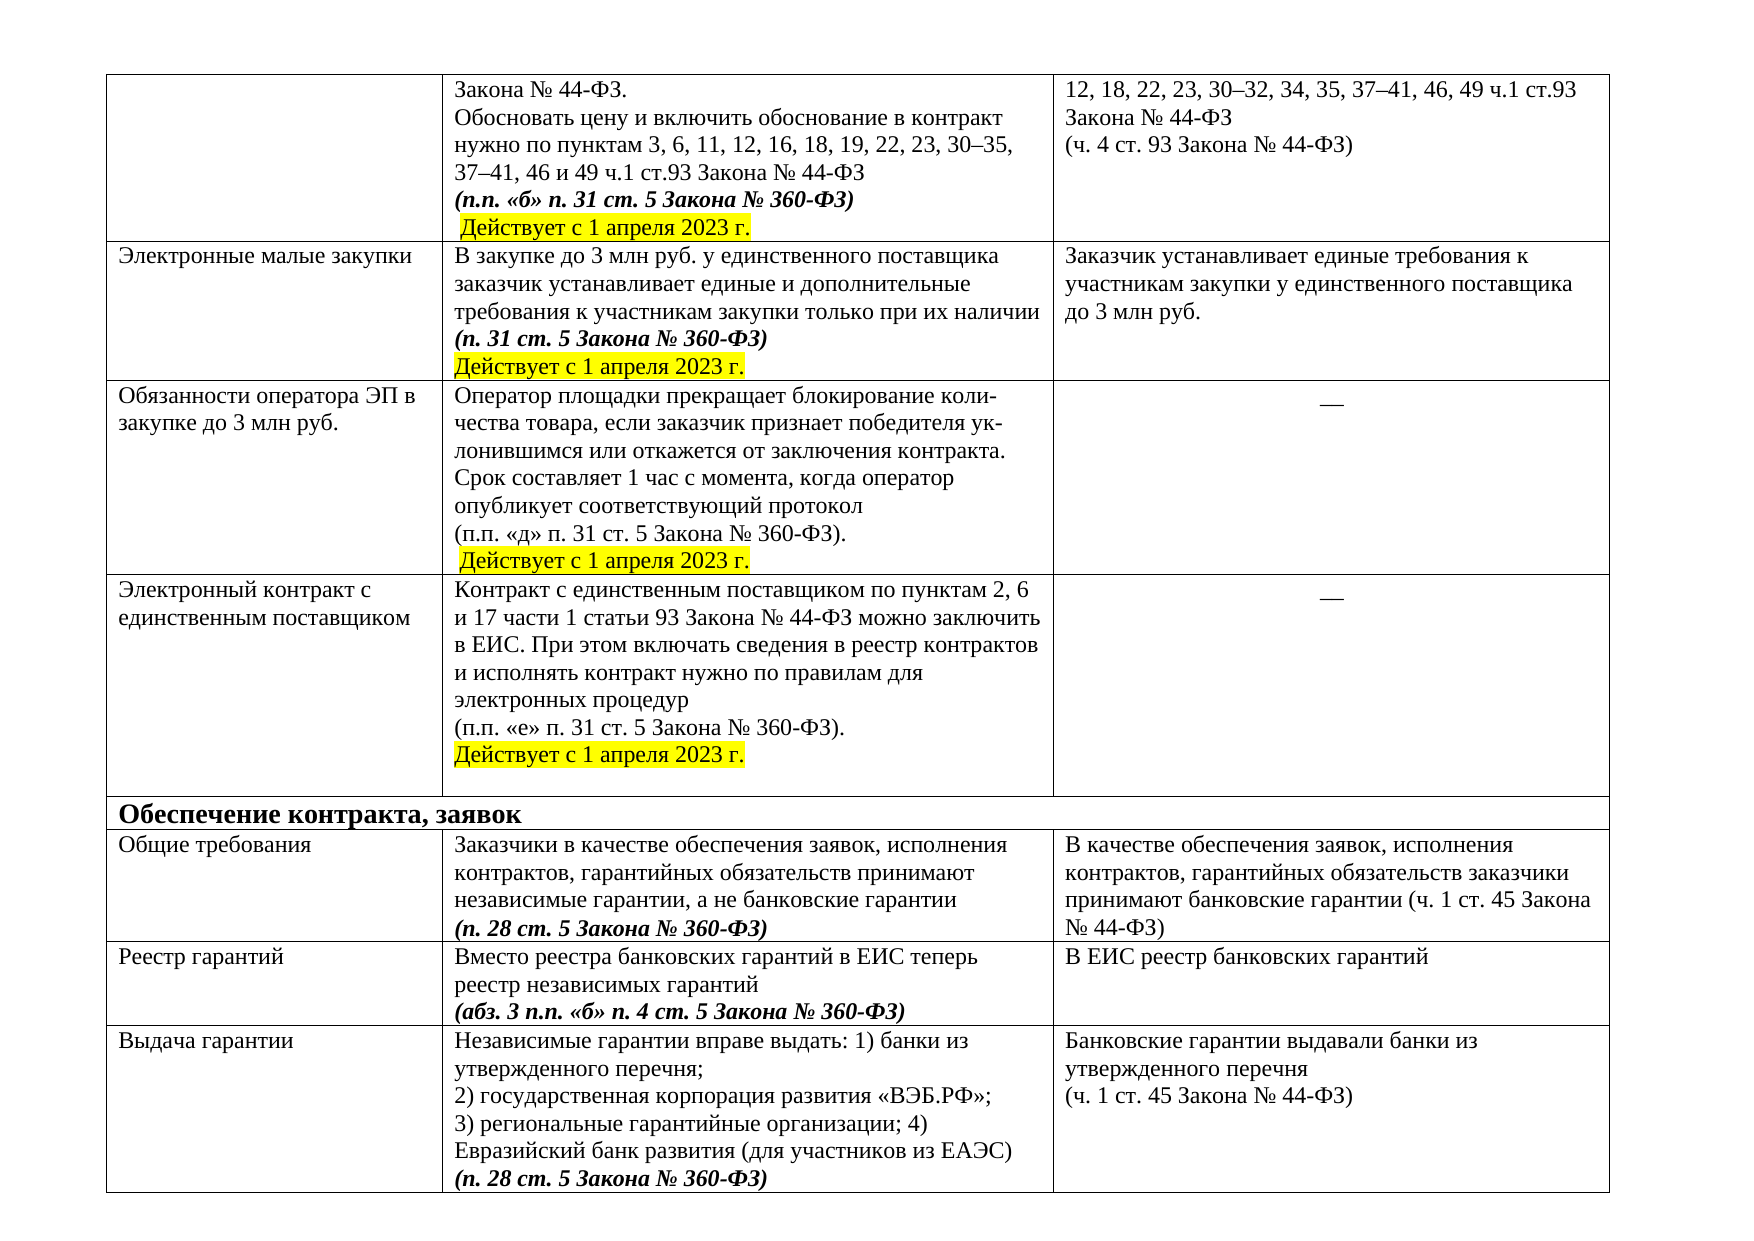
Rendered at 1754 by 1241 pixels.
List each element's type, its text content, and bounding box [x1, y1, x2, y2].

table_cell __ [1054, 575, 1609, 796]
table_cell Вместо реестра банковских гарантий в ЕИС теперь реестр независимых гарантий (абз. 3 п.п. «б» п. 4 ст. 5 Закона № 360-ФЗ) [443, 942, 1053, 1025]
table_cell Независимые гарантии вправе выдать: 1) банки из утвержденного перечня; 2) государственная корпорация развития «ВЭБ.РФ»; 3) региональные гарантийные организации; 4) Евразийский банк развития (для участников из ЕАЭС) (п. 28 ст. 5 Закона № 360-ФЗ) [443, 1026, 1053, 1192]
table_cell Оператор площадки прекращает блокирование коли-чества товара, если заказчик признает победителя ук-лонившимся или откажется от заключения контракта. Срок составляет 1 час с момента, когда оператор опубликует соответствующий протокол (п.п. «д» п. 31 ст. 5 Закона № 360-ФЗ). Действует с 1 апреля 2023 г. [443, 381, 1053, 574]
table_cell Обеспечение контракта, заявок [107, 797, 1609, 829]
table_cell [107, 75, 442, 241]
table_cell Банковские гарантии выдавали банки из утвержденного перечня (ч. 1 ст. 45 Закона № 44-ФЗ) [1054, 1026, 1609, 1192]
table_cell В ЕИС реестр банковских гарантий [1054, 942, 1609, 1025]
table_cell В закупке до 3 млн руб. у единственного поставщика заказчик устанавливает единые и дополнительные требования к участникам закупки только при их наличии (п. 31 ст. 5 Закона № 360-ФЗ) Действует с 1 апреля 2023 г. [443, 242, 1053, 379]
table_cell __ [1054, 381, 1609, 574]
table_cell Выдача гарантии [107, 1026, 442, 1192]
table_cell Реестр гарантий [107, 942, 442, 1025]
table_cell Заказчик устанавливает единые требования к участникам закупки у единственного поставщика до 3 млн руб. [1054, 242, 1609, 379]
table_cell В качестве обеспечения заявок, исполнения контрактов, гарантийных обязательств заказчики принимают банковские гарантии (ч. 1 ст. 45 Закона № 44-ФЗ) [1054, 830, 1609, 941]
table_cell Обязанности оператора ЭП в закупке до 3 млн руб. [107, 381, 442, 574]
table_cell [443, 75, 1053, 241]
table_cell Общие требования [107, 830, 442, 941]
table_cell Электронный контракт с единственным поставщиком [107, 575, 442, 796]
table_cell Контракт с единственным поставщиком по пунктам 2, 6 и 17 части 1 статьи 93 Закона № 44-ФЗ можно заключить в ЕИС. При этом включать сведения в реестр контрактов и исполнять контракт нужно по правилам для электронных процедур (п.п. «е» п. 31 ст. 5 Закона № 360-ФЗ). Действует с 1 апреля 2023 г. [443, 575, 1053, 796]
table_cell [1054, 75, 1609, 241]
table_cell Заказчики в качестве обеспечения заявок, исполнения контрактов, гарантийных обязательств принимают независимые гарантии, а не банковские гарантии (п. 28 ст. 5 Закона № 360-ФЗ) [443, 830, 1053, 941]
table_cell Электронные малые закупки [107, 242, 442, 379]
